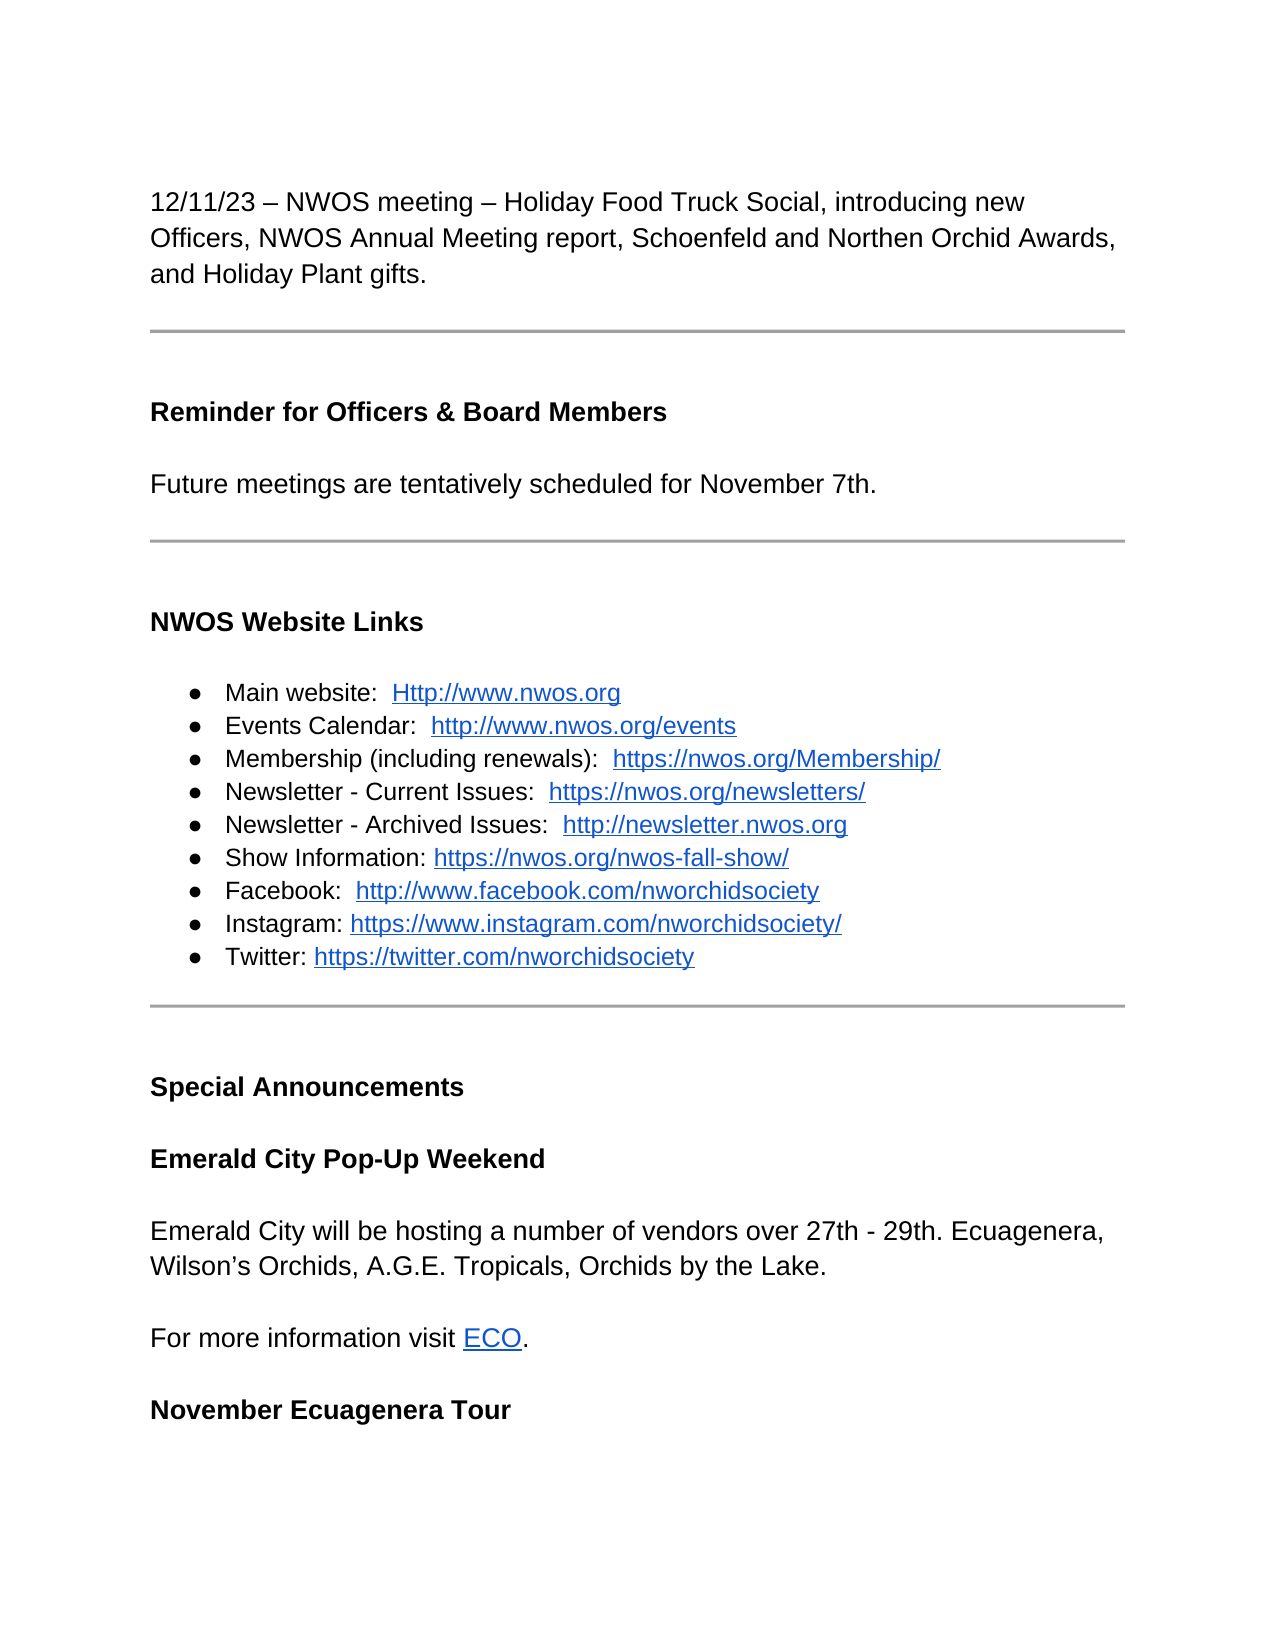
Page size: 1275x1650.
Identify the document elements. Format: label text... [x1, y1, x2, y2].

list Newsletter - Current Issues: https://nwos.org/newsletters/ [187, 777, 1125, 805]
list Membership (including renewals): https://nwos.org/Membership/ [187, 744, 1125, 772]
text Emerald City will be hosting a number of vendors over 27th - 29th. Ecuagenera, Wilson’s Orchids, A.G.E. Tropicals, Orchids by the Lake. For more information visit ECO. [150, 1214, 1125, 1353]
text Emerald City Pop-Up Weekend [150, 1143, 1125, 1174]
text NWOS Website Links [150, 606, 1125, 637]
list Newsletter - Archived Issues: http://newsletter.nwos.org [187, 810, 1125, 838]
text Reminder for Officers & Board Members [150, 396, 1125, 427]
list Events Calendar: http://www.nwos.org/events [187, 711, 1125, 739]
text 12/11/23 – NWOS meeting – Holiday Food Truck Social, introducing new Officers, NWOS Annual Meeting report, Schoenfeld and Northen Orchid Awards, and Holiday Plant gifts. [150, 186, 1125, 289]
text November Ecuagenera Tour [150, 1394, 1125, 1425]
list Instagram: https://www.instagram.com/nworchidsociety/ [187, 909, 1125, 937]
list Show Information: https://nwos.org/nwos-fall-show/ [187, 843, 1125, 871]
list Twitter: https://twitter.com/nworchidsociety [187, 942, 1125, 1001]
list Main website: Http://www.nwos.org [187, 678, 1125, 706]
text Special Announcements [150, 1071, 1125, 1102]
text Future meetings are tentatively scheduled for November 7th. [150, 468, 1125, 499]
list Facebook: http://www.facebook.com/nworchidsociety [187, 876, 1125, 904]
